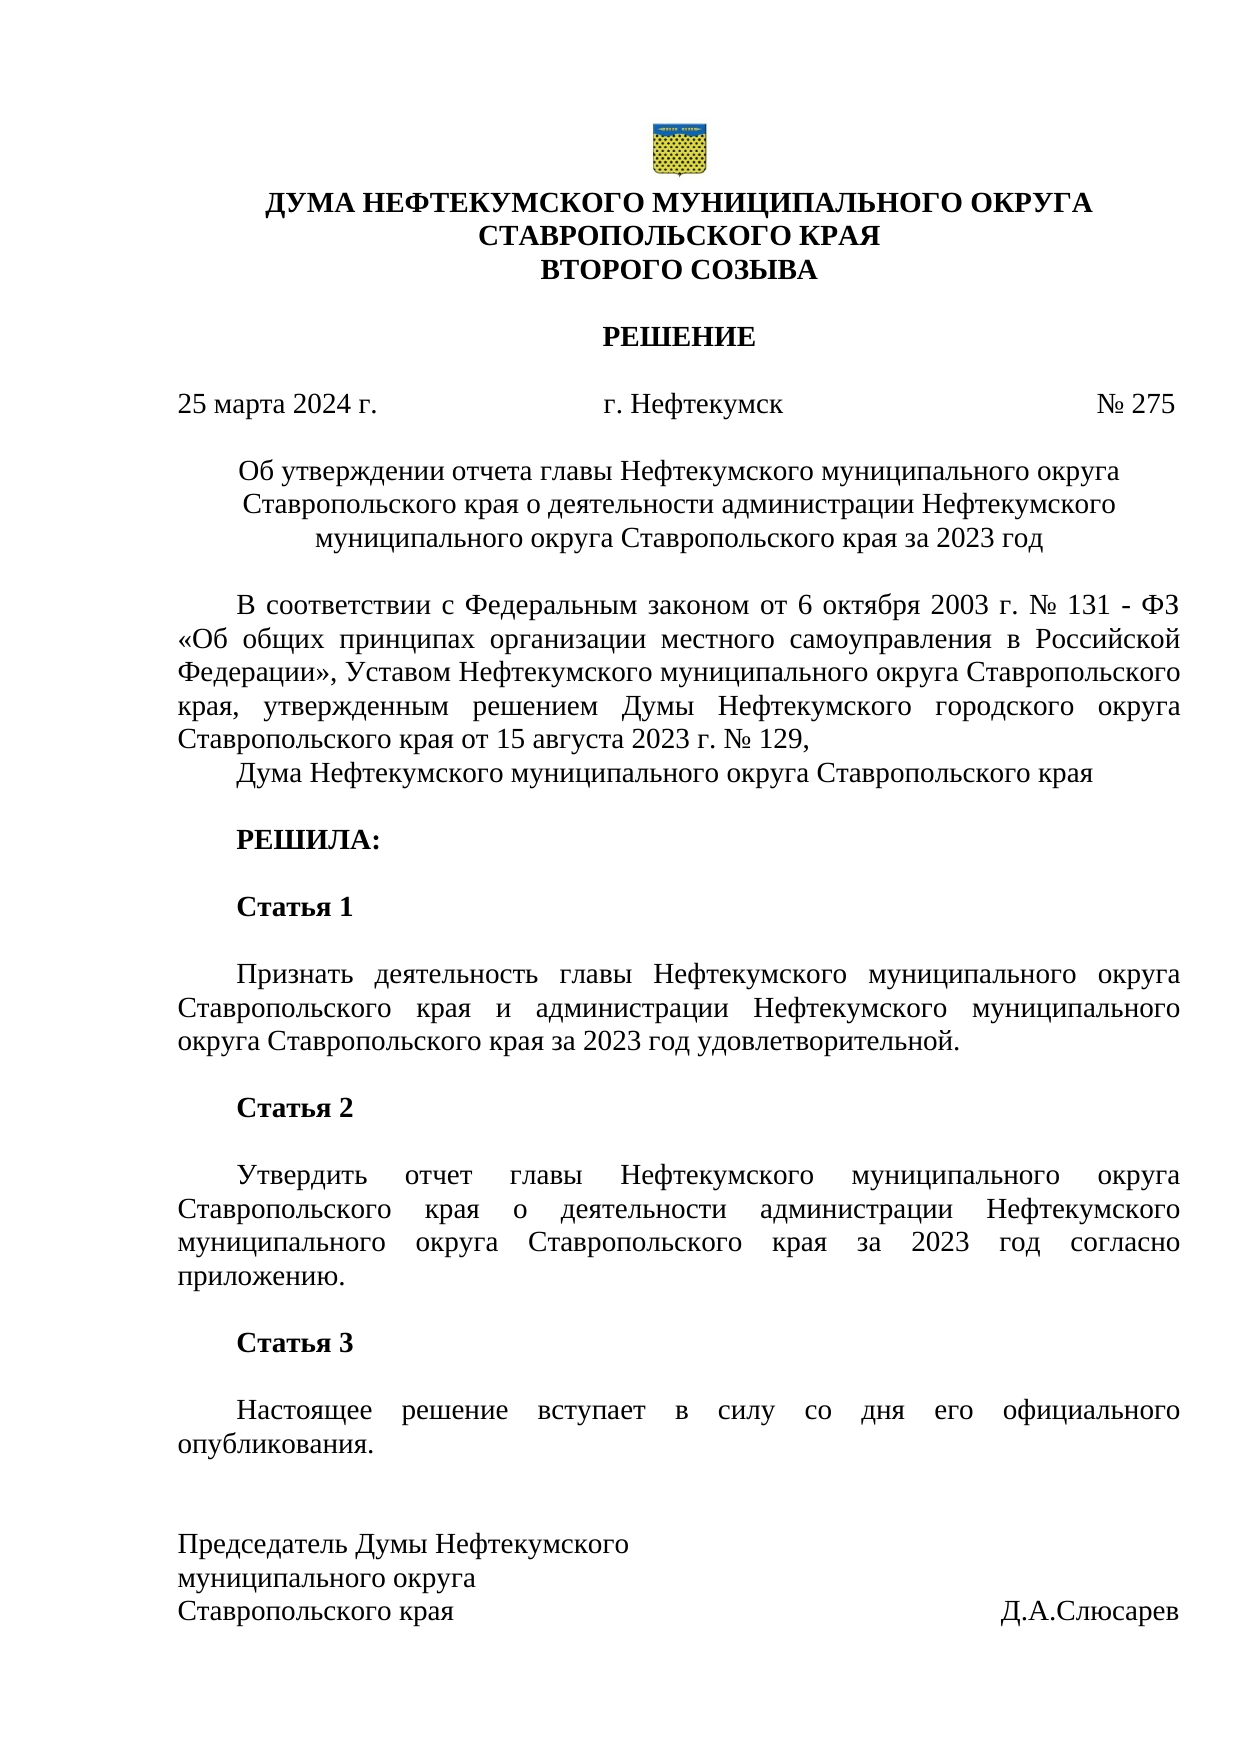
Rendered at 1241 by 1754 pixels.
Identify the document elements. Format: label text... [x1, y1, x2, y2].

text муниципального округа [177, 1560, 1181, 1593]
text Статья 3 [177, 1325, 1181, 1359]
text Статья 1 [177, 889, 1181, 923]
text РЕШИЛА: [177, 822, 1181, 856]
text Статья 2 [177, 1090, 1181, 1124]
text ВТОРОГО СОЗЫВА [177, 252, 1181, 285]
text В соответствии с Федеральным законом от 6 октября . № 131 - ФЗ «Об общих принципах организации местного самоуправления в Российской Федерации», Уставом Нефтекумского муниципального округа Ставропольского края, утвержденным решением Думы Нефтекумского городского округа Ставропольского края от 15 августа 2023 г. № 129, [177, 587, 1181, 755]
text 25 марта 2024 г. г. Нефтекумск № 275 [177, 386, 1181, 419]
text Об утверждении отчета главы Нефтекумского муниципального округа Ставропольского края о деятельности администрации Нефтекумского муниципального округа Ставропольского края за 2023 год [177, 453, 1181, 554]
text РЕШЕНИЕ [177, 319, 1181, 352]
text Ставропольского края Д.А.Слюсарев [177, 1593, 1181, 1627]
subtitle СТАВРОПОЛЬСКОГО КРАЯ [177, 218, 1181, 252]
subtitle ДУМА НЕФТЕКУМСКОГО МУНИЦИПАЛЬНОГО ОКРУГА [177, 185, 1181, 218]
text Настоящее решение вступает в силу со дня его официального опубликования. [177, 1392, 1181, 1459]
picture [643, 118, 715, 185]
text Председатель Думы Нефтекумского [177, 1526, 1181, 1560]
text Признать деятельность главы Нефтекумского муниципального округа Ставропольского края и администрации Нефтекумского муниципального округа Ставропольского края за 2023 год удовлетворительной. [177, 956, 1181, 1057]
text Утвердить отчет главы Нефтекумского муниципального округа Ставропольского края о деятельности администрации Нефтекумского муниципального округа Ставропольского края за 2023 год согласно приложению. [177, 1157, 1181, 1292]
text Дума Нефтекумского муниципального округа Ставропольского края [177, 755, 1181, 788]
